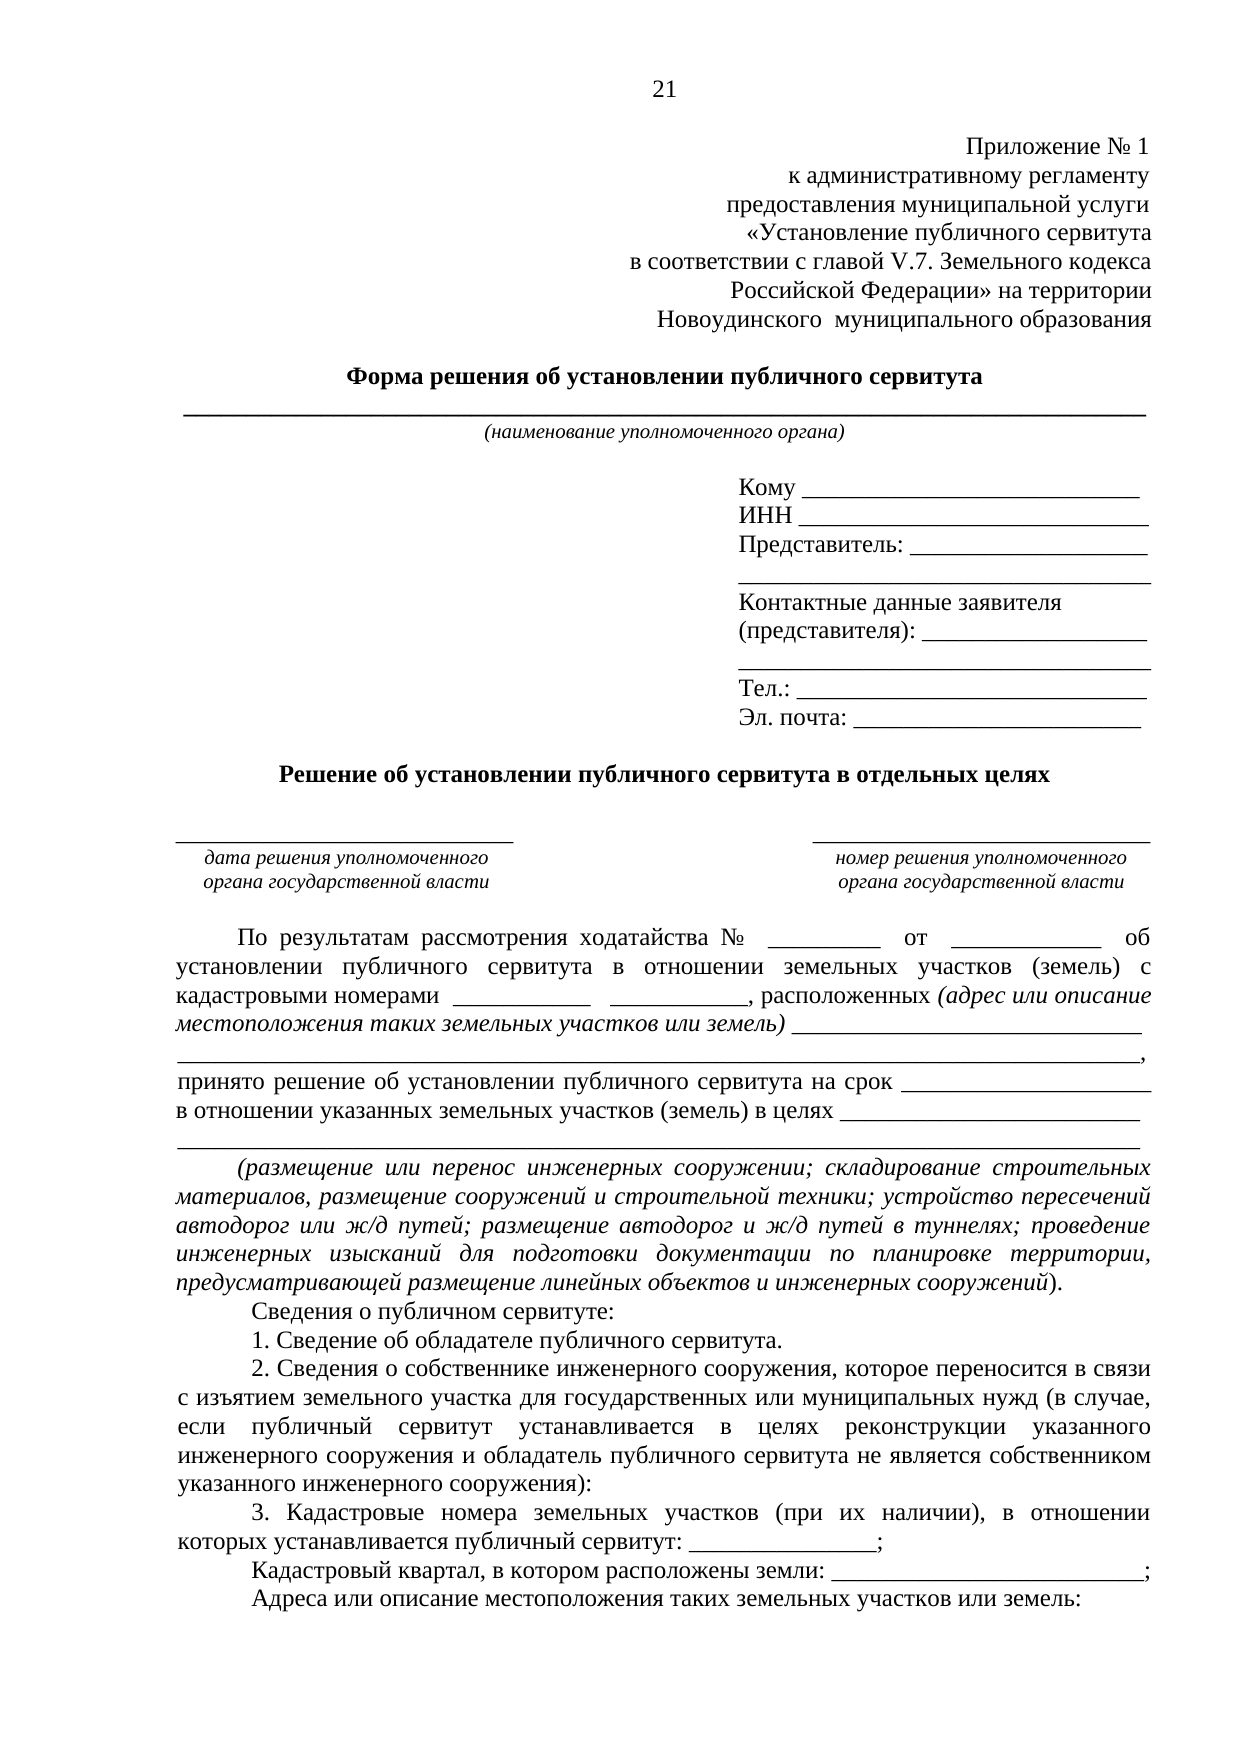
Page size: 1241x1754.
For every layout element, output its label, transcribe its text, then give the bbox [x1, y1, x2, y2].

text ИНН ____________________________ [738, 500, 1152, 529]
text 2. Сведения о собственнике инженерного сооружения, которое переносится в связи с изъятием земельного участка для государственных или муниципальных нужд (в случае, если публичный сервитут устанавливается в целях реконструкции указанного инженерного сооружения и обладатель публичного сервитута не является собственником указанного инженерного сооружения): [177, 1353, 1152, 1497]
text Новоудинского муниципального образования [177, 304, 1152, 332]
text Решение об установлении публичного сервитута в отдельных целях [177, 759, 1152, 788]
text _________________________________ [738, 644, 1152, 673]
text Адреса или описание местоположения таких земельных участков или земель: [177, 1583, 1152, 1612]
text Приложение № 1 [177, 131, 1149, 160]
text Тел.: ____________________________ [738, 673, 1152, 702]
text предоставления муниципальной услуги [177, 189, 1149, 217]
text По результатам рассмотрения ходатайства № _________ от ____________ об установлении публичного сервитута в отношении земельных участков (земель) с кадастровыми номерами ___________ ___________, расположенных (адрес или описание местоположения таких земельных участков или земель) ____________________________ [176, 922, 1152, 1037]
text к административному регламенту [177, 160, 1149, 189]
text Сведения о публичном сервитуте: [177, 1296, 1152, 1325]
text _____________________________________________________________________________ [176, 1123, 1152, 1152]
text Контактные данные заявителя (представителя): __________________ [738, 587, 1152, 644]
text _________________________________ [738, 558, 1152, 587]
text _____________________________________________________________________________, [176, 1037, 1152, 1066]
text Форма решения об установлении публичного сервитута [177, 361, 1152, 390]
text _____________________________________________________________________________ [177, 390, 1152, 419]
text (наименование уполномоченного органа) [177, 419, 1152, 443]
text «Установление публичного сервитута [177, 217, 1152, 246]
text Эл. почта: _______________________ [738, 702, 1152, 730]
text Представитель: ___________________ [738, 529, 1152, 558]
text в соответствии с главой V.7. Земельного кодекса [177, 246, 1152, 275]
text (размещение или перенос инженерных сооружении; складирование строительных материалов, размещение сооружений и строительной техники; устройство пересечений автодорог или ж/д путей; размещение автодорог и ж/д путей в туннелях; проведение инженерных изысканий для подготовки документации по планировке территории, предусматривающей размещение линейных объектов и инженерных сооружений). [176, 1152, 1152, 1296]
text Кому ___________________________ [738, 472, 1152, 500]
text Кадастровый квартал, в котором расположены земли: _________________________; [177, 1555, 1152, 1583]
text Российской Федерации» на территории [177, 275, 1152, 304]
text 1. Сведение об обладателе публичного сервитута. [177, 1325, 1152, 1353]
text 3. Кадастровые номера земельных участков (при их наличии), в отношении которых устанавливается публичный сервитут: _______________; [177, 1497, 1152, 1555]
table_header ___________________________ номер решения уполномоченного органа государственной власти [663, 817, 1161, 893]
text принято решение об установлении публичного сервитута на срок ____________________ в отношении указанных земельных участков (земель) в целях ________________________ [176, 1066, 1152, 1123]
table_header ___________________________ дата решения уполномоченного органа государственной власти [164, 817, 663, 893]
